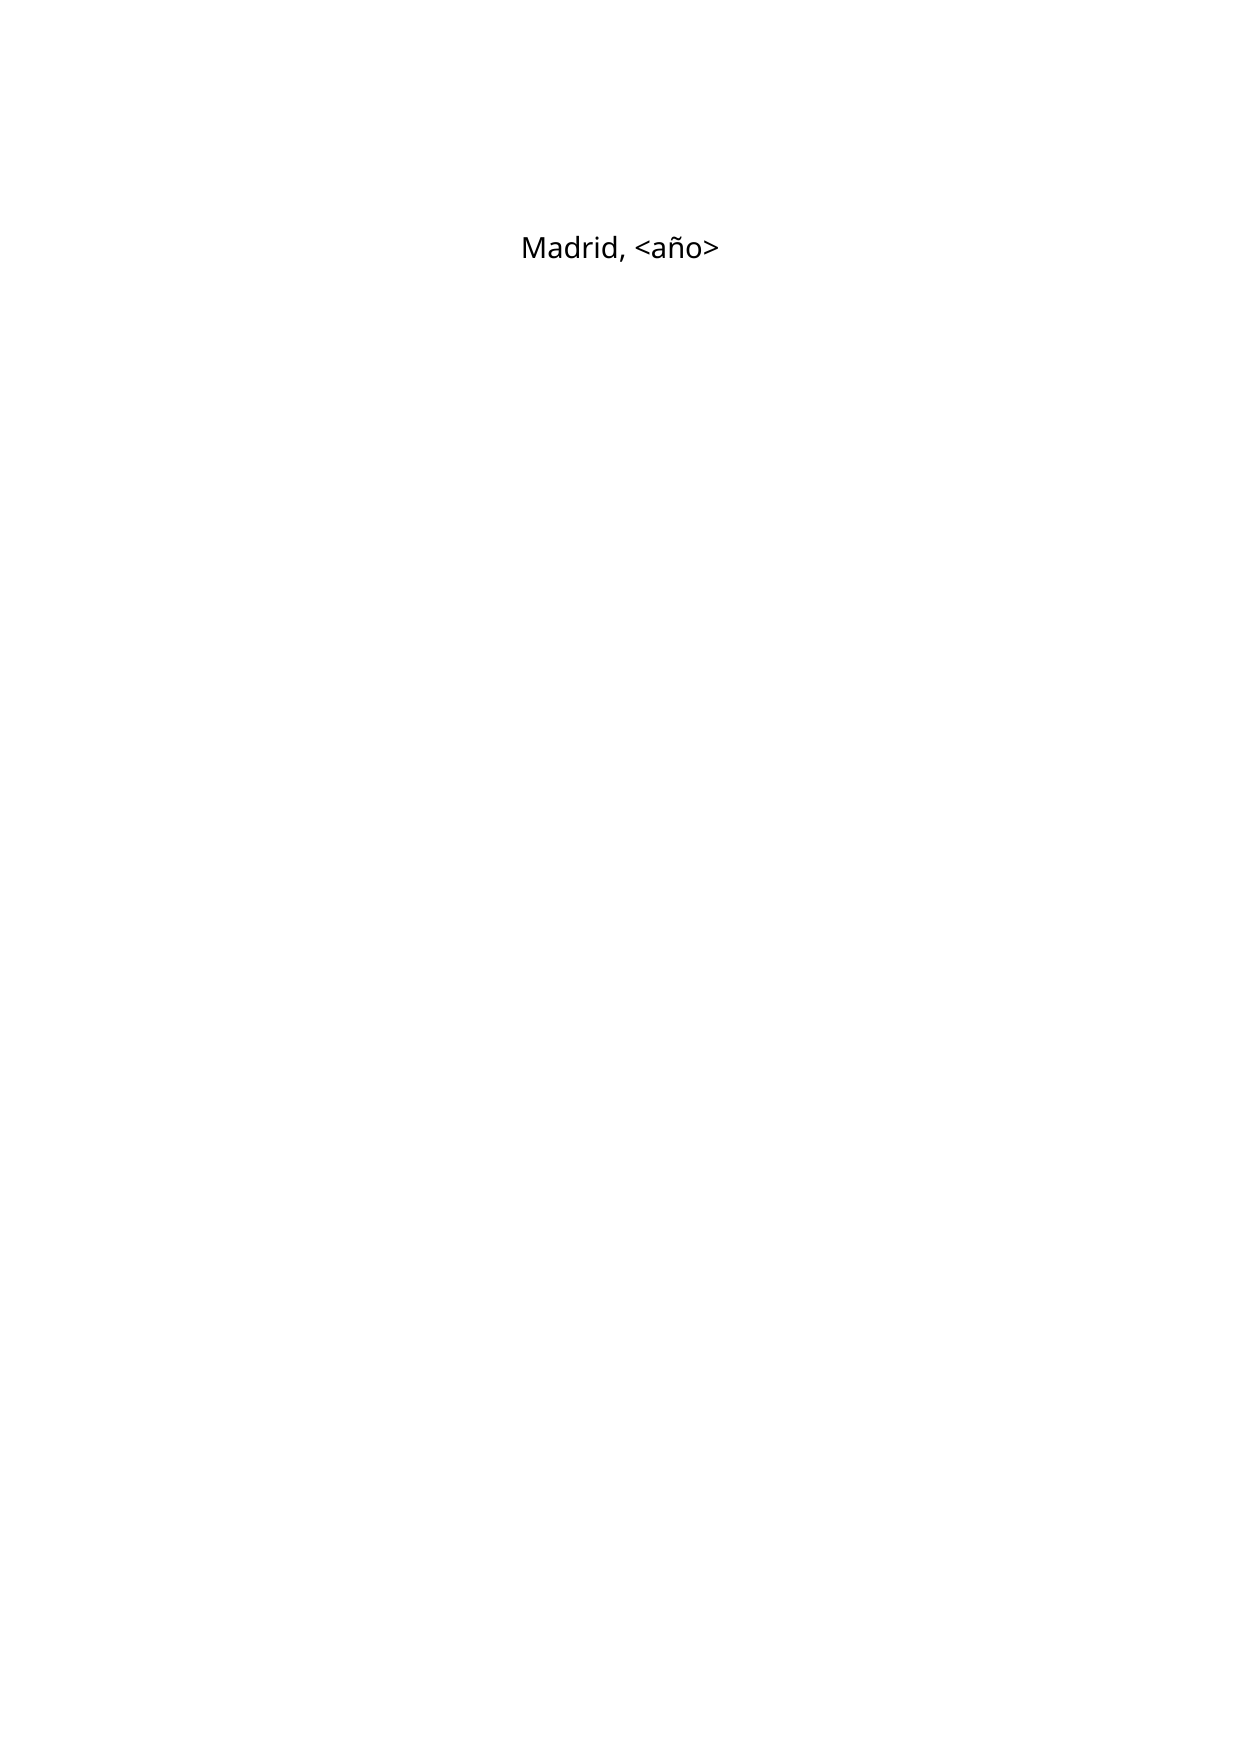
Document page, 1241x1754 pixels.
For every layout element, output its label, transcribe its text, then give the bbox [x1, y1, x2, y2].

text Madrid, <año> [148, 227, 1092, 267]
